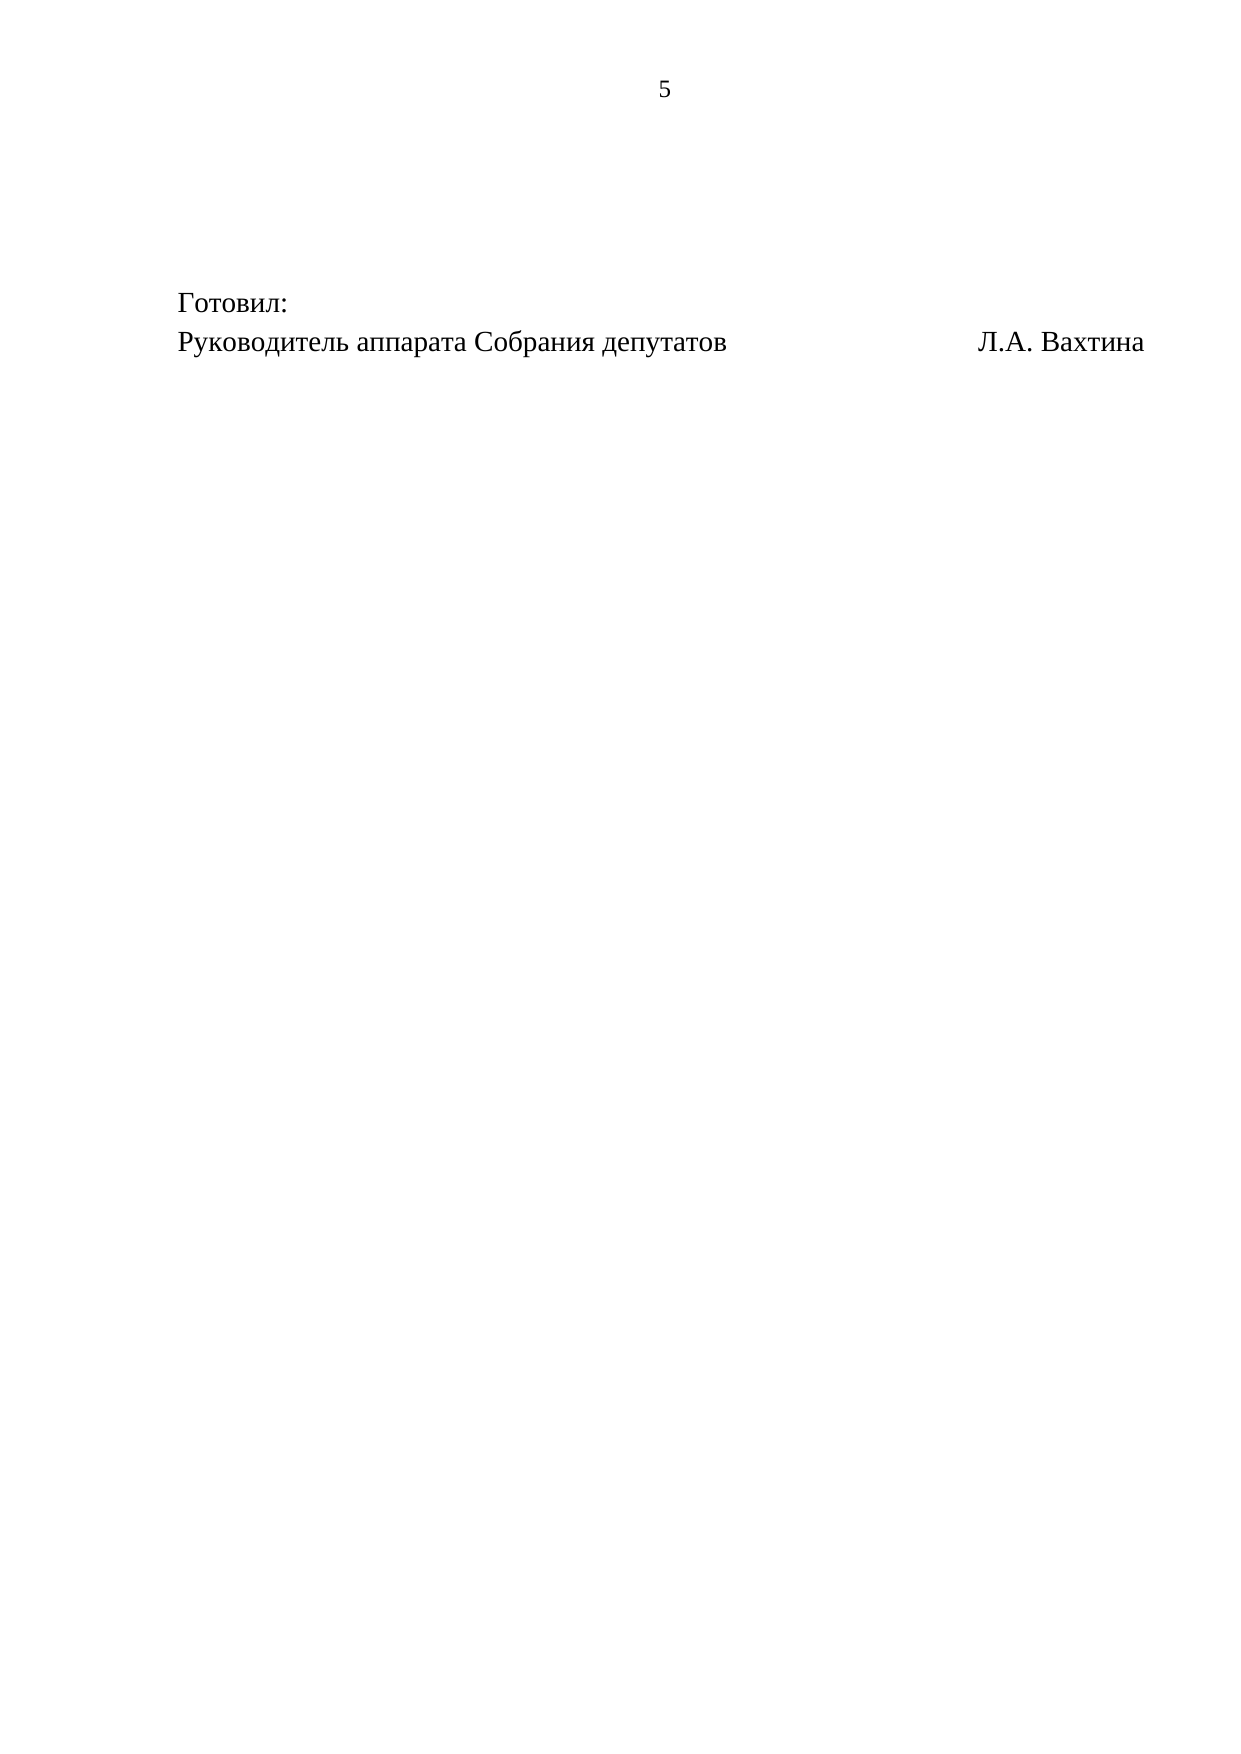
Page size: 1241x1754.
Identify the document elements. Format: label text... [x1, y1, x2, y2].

text Руководитель аппарата Собрания депутатов Л.А. Вахтина [177, 324, 1152, 358]
text Готовил: [177, 286, 1152, 319]
